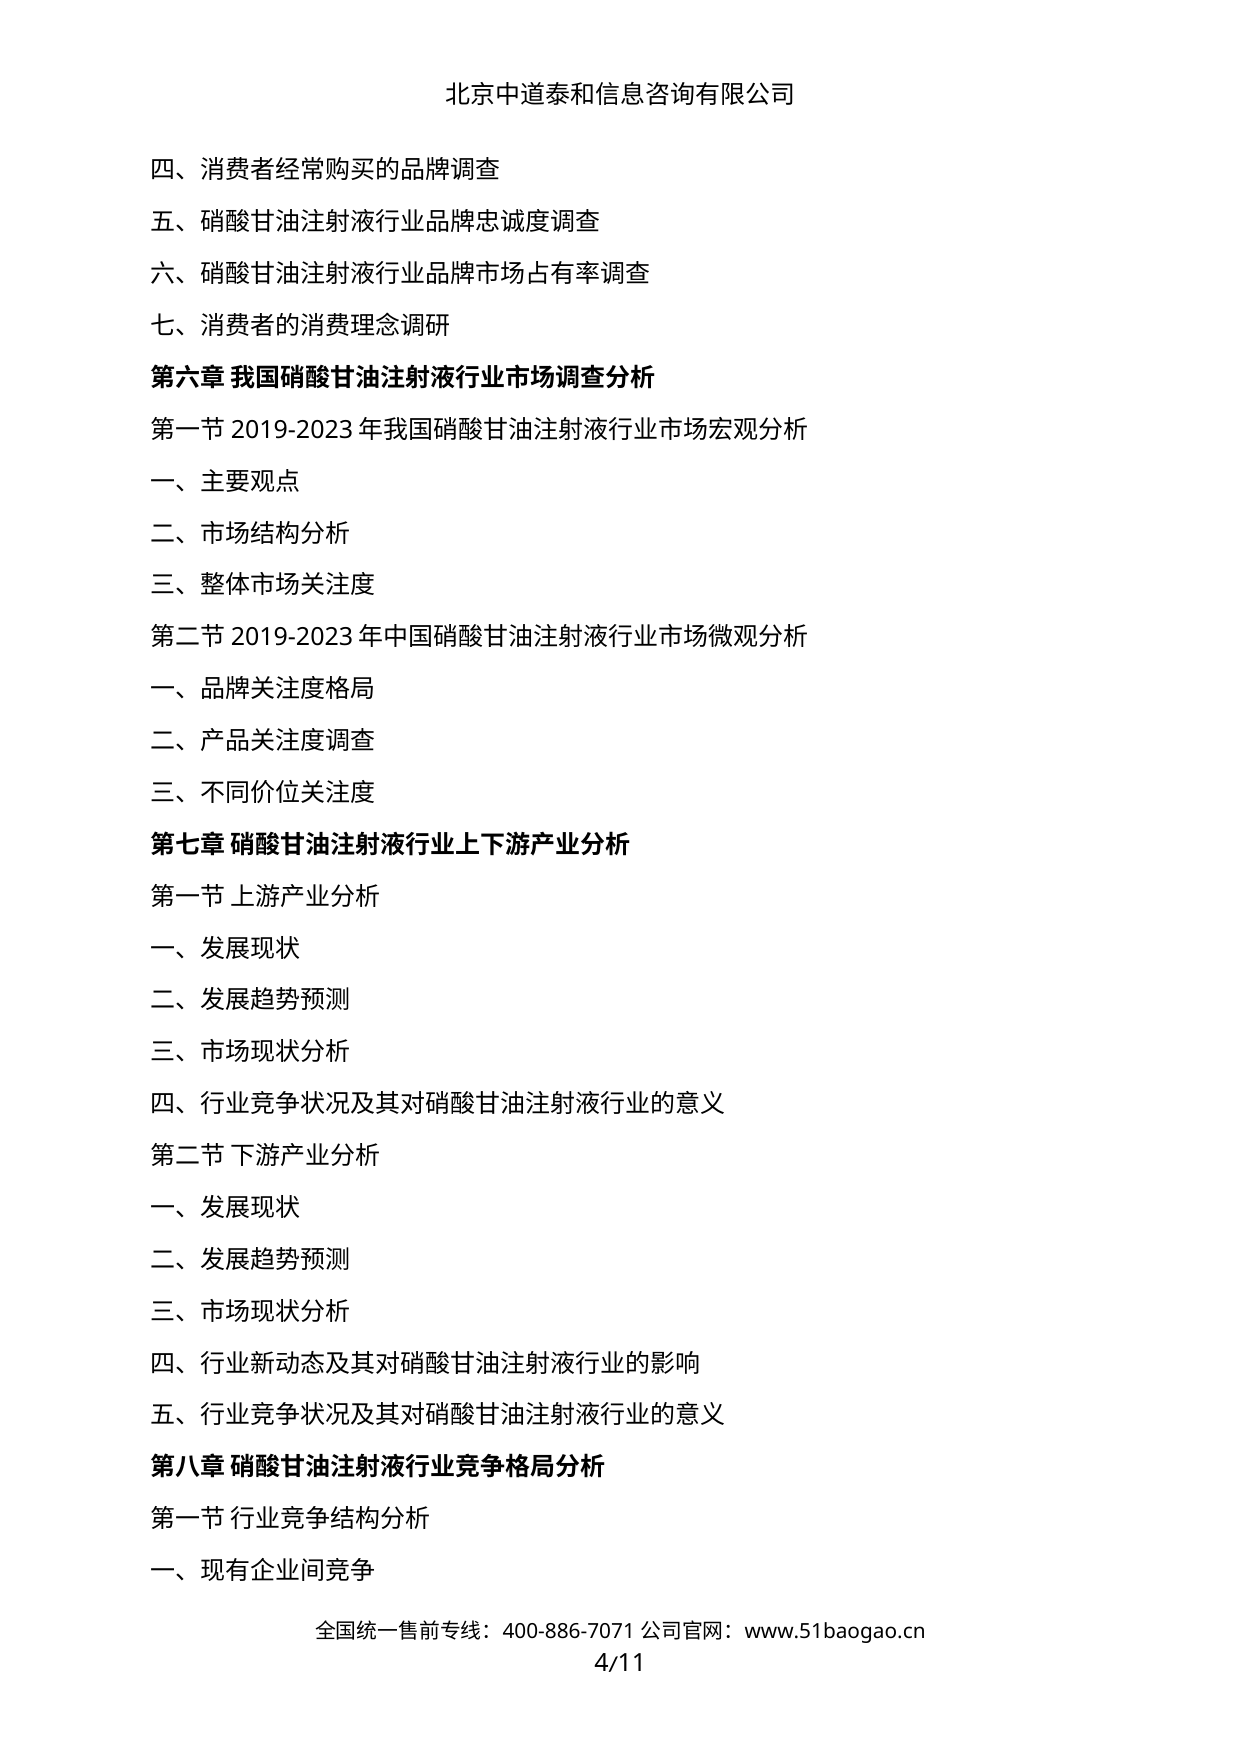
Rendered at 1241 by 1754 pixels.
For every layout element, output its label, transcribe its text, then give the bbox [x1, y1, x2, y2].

text 第六章 我国硝酸甘油注射液行业市场调查分析 [150, 357, 1090, 394]
text 二、发展趋势预测 [150, 980, 1090, 1016]
text 第一节 上游产业分析 [150, 876, 1090, 912]
text 一、现有企业间竞争 [150, 1551, 1090, 1587]
text 四、消费者经常购买的品牌调查 [150, 150, 1090, 186]
text 第一节 2019-2023年我国硝酸甘油注射液行业市场宏观分析 [150, 409, 1090, 446]
text 三、市场现状分析 [150, 1032, 1090, 1068]
text 三、整体市场关注度 [150, 565, 1090, 601]
text 一、品牌关注度格局 [150, 669, 1090, 705]
text 一、主要观点 [150, 461, 1090, 497]
text 四、行业新动态及其对硝酸甘油注射液行业的影响 [150, 1343, 1090, 1379]
text 三、不同价位关注度 [150, 772, 1090, 809]
text 第七章 硝酸甘油注射液行业上下游产业分析 [150, 824, 1090, 861]
text 二、市场结构分析 [150, 513, 1090, 549]
text 一、发展现状 [150, 928, 1090, 964]
text 五、硝酸甘油注射液行业品牌忠诚度调查 [150, 202, 1090, 238]
text 二、产品关注度调查 [150, 721, 1090, 757]
text 六、硝酸甘油注射液行业品牌市场占有率调查 [150, 254, 1090, 290]
text 第二节 2019-2023年中国硝酸甘油注射液行业市场微观分析 [150, 617, 1090, 653]
text 三、市场现状分析 [150, 1291, 1090, 1327]
text 二、发展趋势预测 [150, 1239, 1090, 1276]
text 五、行业竞争状况及其对硝酸甘油注射液行业的意义 [150, 1395, 1090, 1431]
text 四、行业竞争状况及其对硝酸甘油注射液行业的意义 [150, 1084, 1090, 1120]
text 七、消费者的消费理念调研 [150, 306, 1090, 342]
text 一、发展现状 [150, 1187, 1090, 1224]
text 第八章 硝酸甘油注射液行业竞争格局分析 [150, 1447, 1090, 1483]
text 第二节 下游产业分析 [150, 1136, 1090, 1172]
text 第一节 行业竞争结构分析 [150, 1499, 1090, 1535]
